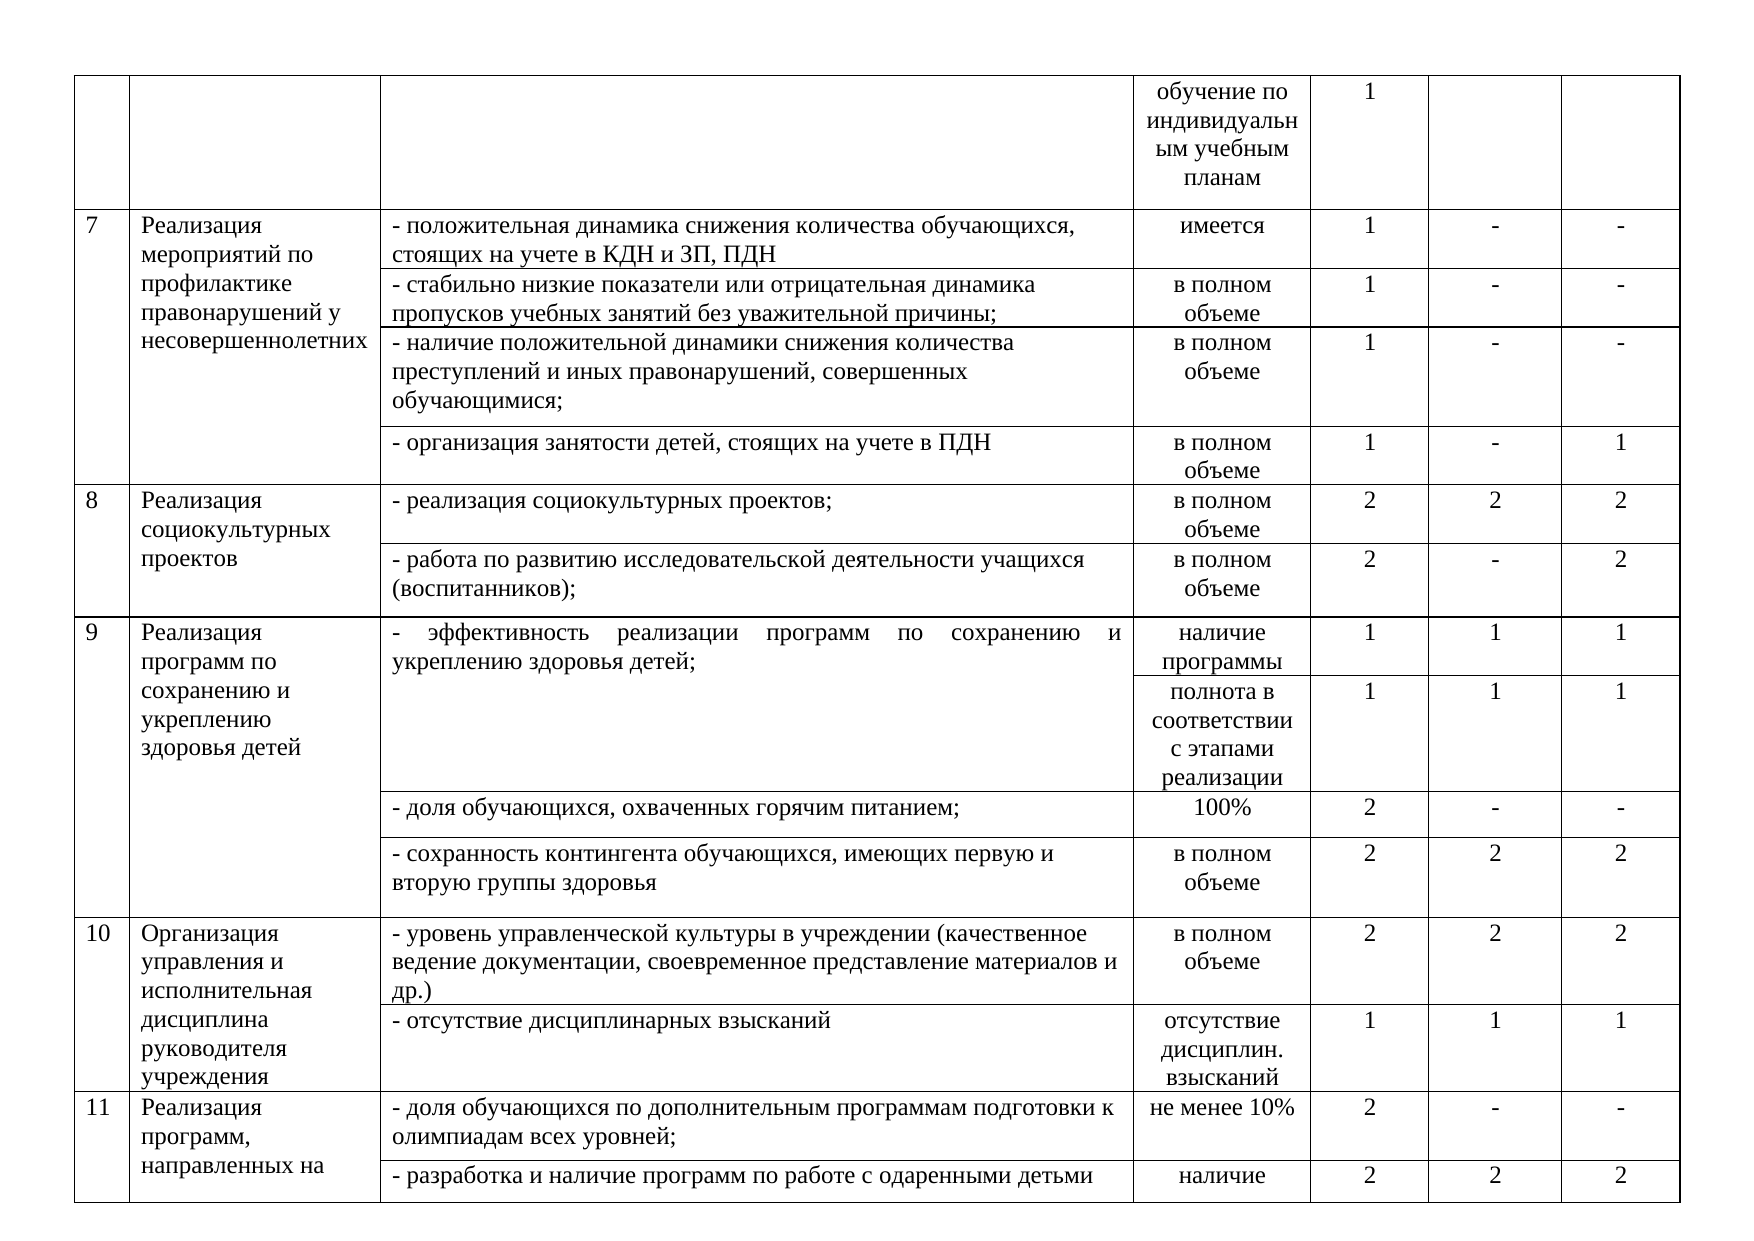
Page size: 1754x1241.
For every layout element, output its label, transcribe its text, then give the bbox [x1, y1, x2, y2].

table_cell Реализация мероприятий по профилактике правонарушений у несовершеннолетних [130, 210, 380, 484]
table_cell отсутствие дисциплин. взысканий [1134, 1005, 1310, 1091]
table_cell - уровень управленческой культуры в учреждении (качественное ведение документации, своевременное представление материалов и др.) [381, 918, 1133, 1004]
table_cell - сохранность контингента обучающихся, имеющих первую и вторую группы здоровья [381, 838, 1133, 917]
table_cell в полном объеме [1134, 269, 1310, 326]
table_cell - [1429, 544, 1561, 616]
table_cell 2 [1429, 838, 1561, 917]
table_cell - доля обучающихся по дополнительным программам подготовки к олимпиадам всех уровней; [381, 1092, 1133, 1159]
table_cell в полном объеме [1134, 485, 1310, 543]
table_cell 100% [1134, 792, 1310, 837]
table_cell - стабильно низкие показатели или отрицательная динамика пропусков учебных занятий без уважительной причины; [381, 269, 1133, 326]
table_cell - [1429, 328, 1561, 426]
table_cell - [1562, 328, 1679, 426]
table_cell - доля обучающихся, охваченных горячим питанием; [381, 792, 1133, 837]
table_cell [1562, 76, 1679, 209]
table_cell 2 [1429, 485, 1561, 543]
table_cell - [1562, 269, 1679, 326]
table_cell 2 [1311, 544, 1428, 616]
table_cell - организация занятости детей, стоящих на учете в ПДН [381, 427, 1133, 484]
table_cell 2 [1311, 918, 1428, 1004]
table_cell в полном объеме [1134, 918, 1310, 1004]
table_cell 2 [1562, 485, 1679, 543]
table_cell [1429, 76, 1561, 209]
table_cell 2 [1311, 485, 1428, 543]
table_cell 2 [1311, 838, 1428, 917]
table_cell - отсутствие дисциплинарных взысканий [381, 1005, 1133, 1091]
table_cell обучение по индивидуальным учебным планам [1134, 76, 1310, 209]
table_cell в полном объеме [1134, 328, 1310, 426]
table_cell 1 [1311, 76, 1428, 209]
table_cell - [1562, 792, 1679, 837]
table_cell 10 [75, 918, 129, 1091]
table_cell - работа по развитию исследовательской деятельности учащихся (воспитанников); [381, 544, 1133, 616]
table_cell 1 [1311, 328, 1428, 426]
table_cell 2 [1562, 918, 1679, 1004]
table_cell 2 [1429, 1161, 1561, 1202]
table_cell 1 [1311, 427, 1428, 484]
table_cell полнота в соответствии с этапами реализации [1134, 676, 1310, 791]
table_cell Организация управления и исполнительная дисциплина руководителя учреждения [130, 918, 380, 1091]
table_cell 11 [75, 1092, 129, 1202]
table_cell 2 [1429, 918, 1561, 1004]
table_cell 2 [1311, 1092, 1428, 1159]
table_cell 2 [1562, 1161, 1679, 1202]
table_cell Реализация программ по сохранению и укреплению здоровья детей [130, 618, 380, 917]
table_cell наличие программы [1134, 618, 1310, 675]
table_cell - [1429, 792, 1561, 837]
table_cell 1 [1429, 618, 1561, 675]
table_cell 1 [1311, 210, 1428, 268]
table_cell в полном объеме [1134, 544, 1310, 616]
table_cell - реализация социокультурных проектов; [381, 485, 1133, 543]
table_cell 1 [1311, 269, 1428, 326]
table_cell 1 [1429, 676, 1561, 791]
table_cell в полном объеме [1134, 427, 1310, 484]
table_cell - эффективность реализации программ по сохранению и укреплению здоровья детей; [381, 618, 1133, 791]
table_cell 2 [1562, 544, 1679, 616]
table_cell - [1429, 1092, 1561, 1159]
table_cell 1 [1562, 676, 1679, 791]
table_cell - [1429, 269, 1561, 326]
table_cell - [1562, 210, 1679, 268]
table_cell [1134, 1161, 1310, 1202]
table_cell имеется [1134, 210, 1310, 268]
table_cell 1 [1562, 618, 1679, 675]
table_cell 1 [1311, 1005, 1428, 1091]
table_cell 7 [75, 210, 129, 484]
table_cell 1 [1562, 1005, 1679, 1091]
table_cell 1 [1429, 1005, 1561, 1091]
table_cell 2 [1311, 1161, 1428, 1202]
table_cell - положительная динамика снижения количества обучающихся, стоящих на учете в КДН и ЗП, ПДН [381, 210, 1133, 268]
table_cell 2 [1562, 838, 1679, 917]
table_cell - [1429, 210, 1561, 268]
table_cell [381, 76, 1133, 209]
table_cell - наличие положительной динамики снижения количества преступлений и иных правонарушений, совершенных обучающимися; [381, 328, 1133, 426]
table_cell 1 [1311, 618, 1428, 675]
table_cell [381, 1161, 1133, 1202]
table_cell 1 [1562, 427, 1679, 484]
table_cell в полном объеме [1134, 838, 1310, 917]
table_cell 2 [1311, 792, 1428, 837]
table_cell не менее 10% [1134, 1092, 1310, 1159]
table_cell 1 [1311, 676, 1428, 791]
table_cell Реализация социокультурных проектов [130, 485, 380, 616]
table_cell Реализация программ, направленных на работу с одаренными детьми [130, 1092, 380, 1202]
table_cell - [1429, 427, 1561, 484]
table_cell 9 [75, 618, 129, 917]
table_cell 8 [75, 485, 129, 616]
table_cell - [1562, 1092, 1679, 1159]
